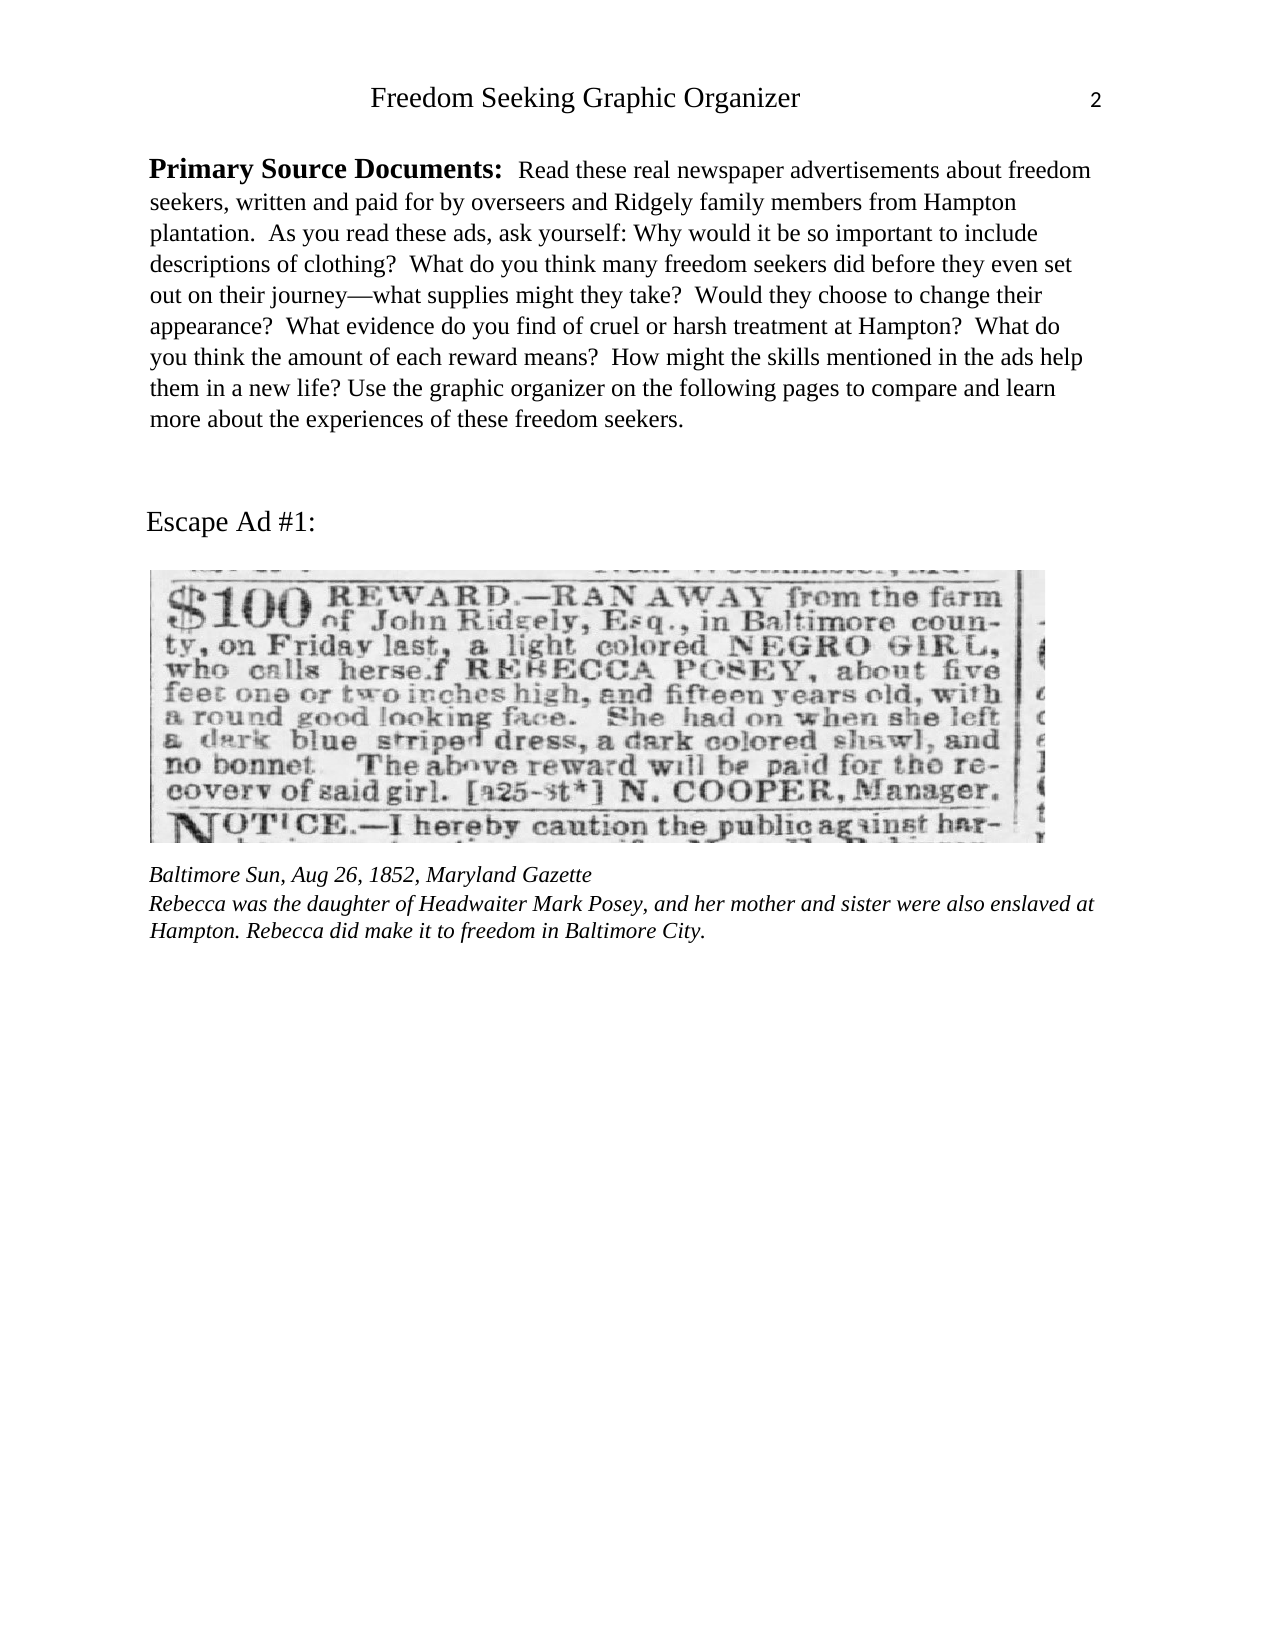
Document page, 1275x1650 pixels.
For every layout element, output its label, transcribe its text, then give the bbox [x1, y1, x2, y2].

picture [150, 570, 1046, 843]
text Primary Source Documents: Read these real newspaper advertisements about freedom seekers, written and paid for by overseers and Ridgely family members from Hampton plantation. As you read these ads, ask yourself: Why would it be so important to include descriptions of clothing? What do you think many freedom seekers did before they even set out on their journey—what supplies might they take? Would they choose to change their appearance? What evidence do you find of cruel or harsh treatment at Hampton? What do you think the amount of each reward means? How might the skills mentioned in the ads help them in a new life? Use the graphic organizer on the following pages to compare and learn more about the experiences of these freedom seekers. [148, 151, 1101, 433]
text Escape Ad #1: [146, 504, 1106, 538]
text Rebecca was the daughter of Headwaiter Mark Posey, and her mother and sister were also enslaved at Hampton. Rebecca did make it to freedom in Baltimore City. [148, 890, 1101, 943]
text Baltimore Sun, Aug 26, 1852, Maryland Gazette [148, 861, 1101, 888]
